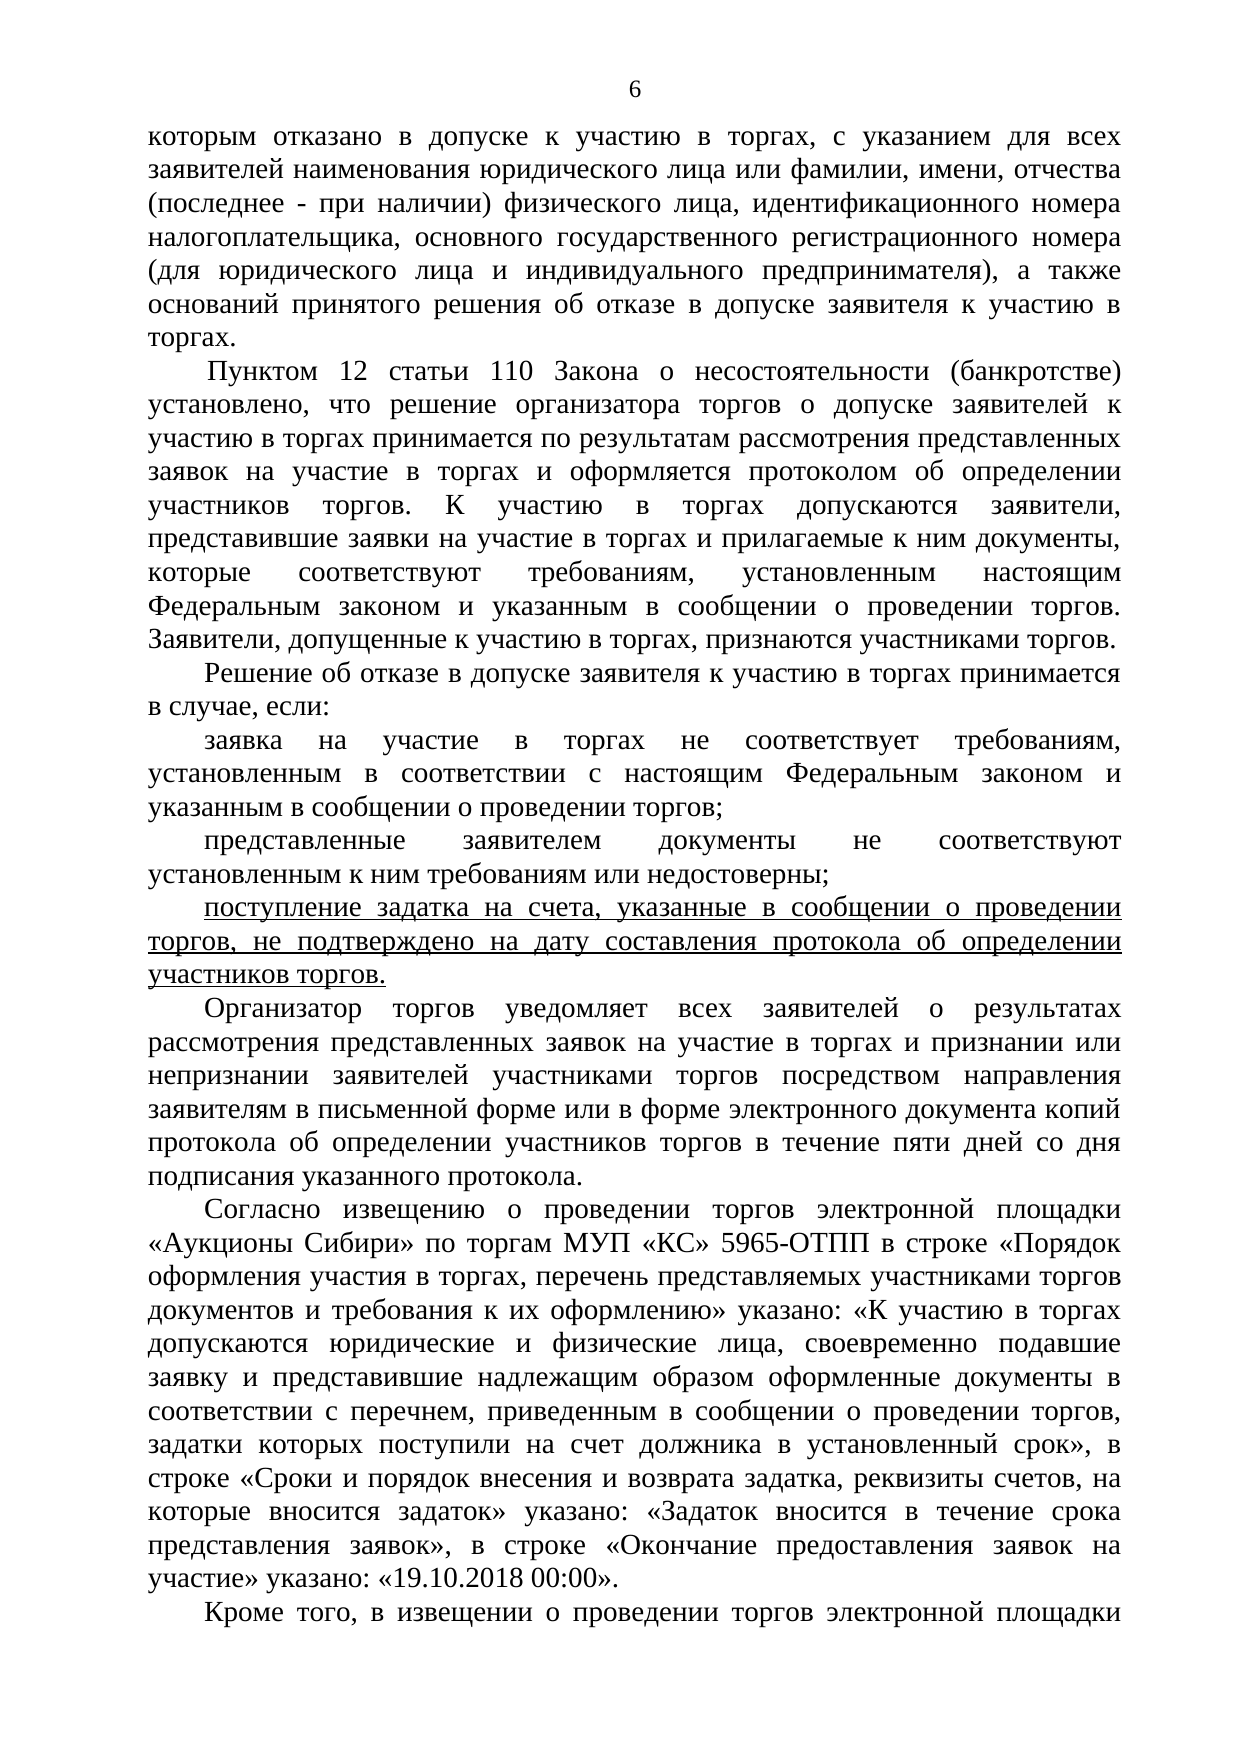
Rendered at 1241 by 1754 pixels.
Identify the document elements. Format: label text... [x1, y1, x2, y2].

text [148, 118, 1122, 353]
text представленные заявителем документы не соответствуют установленным к ним требованиям или недостоверны; [148, 822, 1122, 889]
text Пунктом 12 статьи 110 Закона о несостоятельности (банкротстве) установлено, что решение организатора торгов о допуске заявителей к участию в торгах принимается по результатам рассмотрения представленных заявок на участие в торгах и оформляется протоколом об определении участников торгов. К участию в торгах допускаются заявители, представившие заявки на участие в торгах и прилагаемые к ним документы, которые соответствуют требованиям, установленным настоящим Федеральным законом и указанным в сообщении о проведении торгов. Заявители, допущенные к участию в торгах, признаются участниками торгов. [148, 353, 1122, 655]
text Решение об отказе в допуске заявителя к участию в торгах принимается в случае, если: [148, 655, 1122, 722]
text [148, 1594, 1122, 1627]
text заявка на участие в торгах не соответствует требованиям, установленным в соответствии с настоящим Федеральным законом и указанным в сообщении о проведении торгов; [148, 722, 1122, 822]
text Согласно извещению о проведении торгов электронной площадки «Аукционы Сибири» по торгам МУП «КС» 5965-ОТПП в строке «Порядок оформления участия в торгах, перечень представляемых участниками торгов документов и требования к их оформлению» указано: «К участию в торгах допускаются юридические и физические лица, своевременно подавшие заявку и представившие надлежащим образом оформленные документы в соответствии с перечнем, приведенным в сообщении о проведении торгов, задатки которых поступили на счет должника в установленный срок», в строке «Сроки и порядок внесения и возврата задатка, реквизиты счетов, на которые вносится задаток» указано: «Задаток вносится в течение срока представления заявок», в строке «Окончание предоставления заявок на участие» указано: «19.10.2018 00:00». [148, 1191, 1122, 1594]
text Организатор торгов уведомляет всех заявителей о результатах рассмотрения представленных заявок на участие в торгах и признании или непризнании заявителей участниками торгов посредством направления заявителям в письменной форме или в форме электронного документа копий протокола об определении участников торгов в течение пяти дней со дня подписания указанного протокола. [148, 990, 1122, 1191]
text поступление задатка на счета, указанные в сообщении о проведении торгов, не подтверждено на дату составления протокола об определении участников торгов. [148, 889, 1122, 952]
text поступление задатка на счета, указанные в сообщении о проведении торгов, не подтверждено на дату составления протокола об определении участников торгов. [148, 954, 1122, 990]
